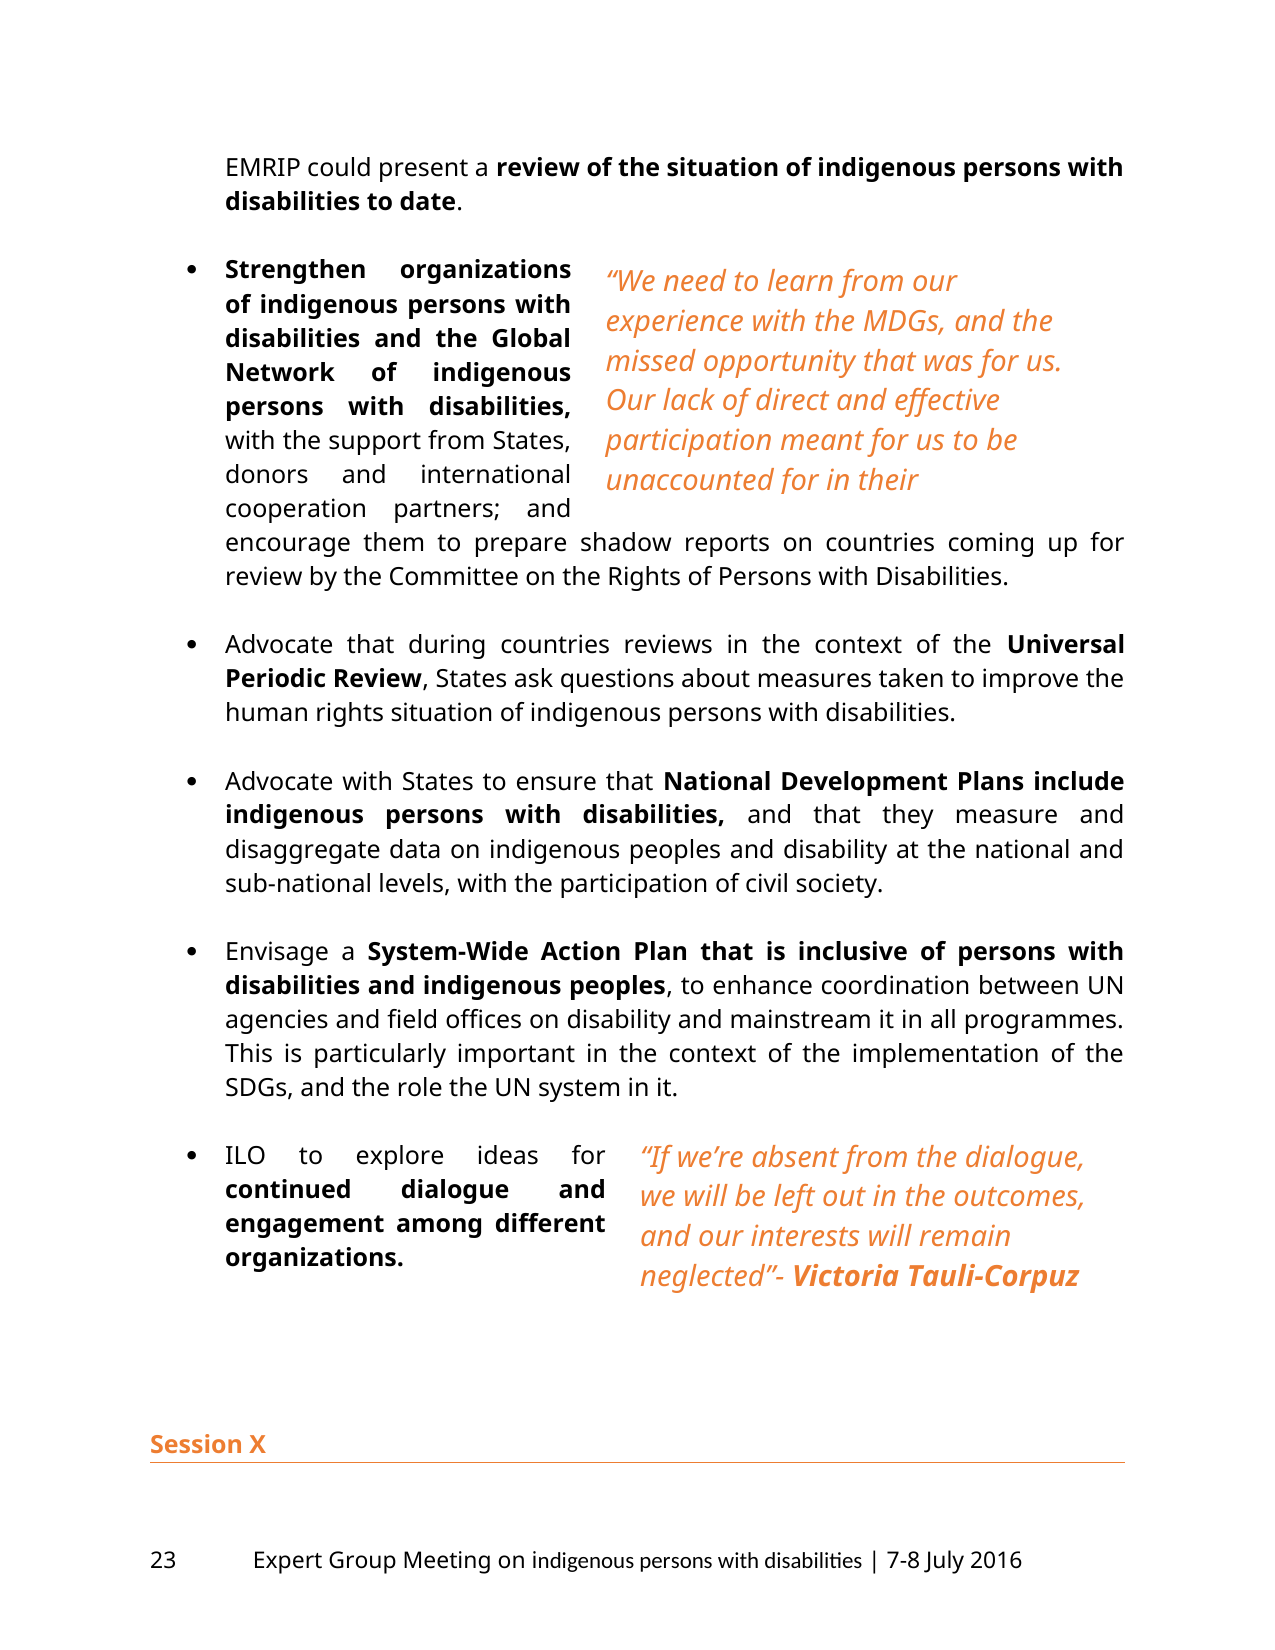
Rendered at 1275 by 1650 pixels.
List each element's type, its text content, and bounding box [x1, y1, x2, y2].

list ILO to explore ideas for continued dialogue and engagement among different organizations. [187, 1138, 625, 1274]
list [187, 150, 1125, 218]
text Session X [150, 1426, 1125, 1462]
list Strengthen organizations of indigenous persons with disabilities and the Global Network of indigenous persons with disabilities, with the support from States, donors and international cooperation partners; and encourage them to prepare shadow reports on countries coming up for review by the Committee on the Rights of Persons with Disabilities. [187, 252, 1125, 593]
list Advocate with States to ensure that National Development Plans include indigenous persons with disabilities, and that they measure and disaggregate data on indigenous peoples and disability at the national and sub-national levels, with the participation of civil society. [187, 763, 1125, 899]
list Envisage a System-Wide Action Plan that is inclusive of persons with disabilities and indigenous peoples, to enhance coordination between UN agencies and field offices on disability and mainstream it in all programmes. This is particularly important in the context of the implementation of the SDGs, and the role the UN system in it. [187, 933, 1125, 1104]
list Advocate that during countries reviews in the context of the Universal Periodic Review, States ask questions about measures taken to improve the human rights situation of indigenous persons with disabilities. [187, 627, 1125, 729]
